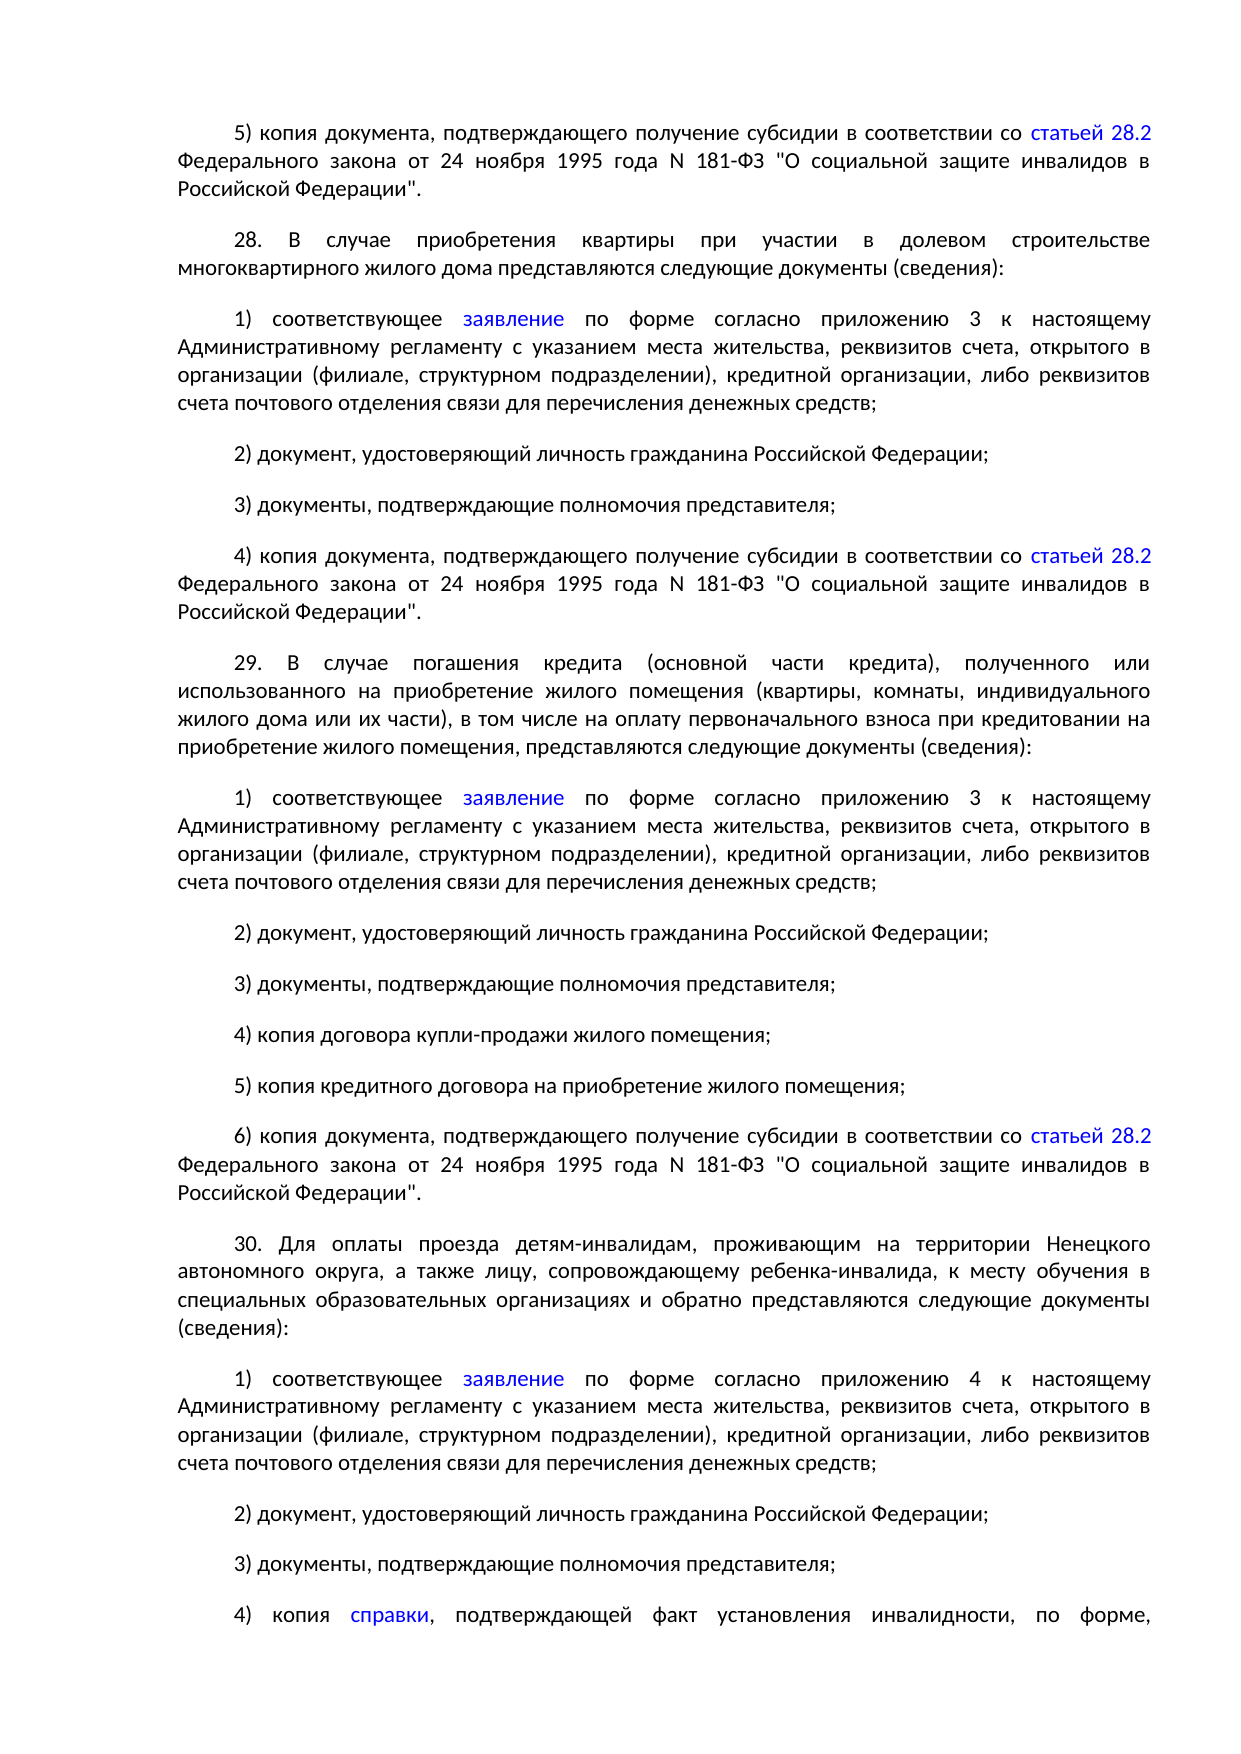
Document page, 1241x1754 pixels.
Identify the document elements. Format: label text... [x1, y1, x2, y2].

text 3) документы, подтверждающие полномочия представителя; [177, 1549, 1152, 1578]
text 29. В случае погашения кредита (основной части кредита), полученного или использованного на приобретение жилого помещения (квартиры, комнаты, индивидуального жилого дома или их части), в том числе на оплату первоначального взноса при кредитовании на приобретение жилого помещения, представляются следующие документы (сведения): [177, 648, 1152, 760]
text 28. В случае приобретения квартиры при участии в долевом строительстве многоквартирного жилого дома представляются следующие документы (сведения): [177, 225, 1152, 281]
text 6) копия документа, подтверждающего получение субсидии в соответствии со статьей 28.2 Федерального закона от 24 ноября 1995 года N 181-ФЗ "О социальной защите инвалидов в Российской Федерации". [177, 1122, 1152, 1206]
text 2) документ, удостоверяющий личность гражданина Российской Федерации; [177, 439, 1152, 467]
text 3) документы, подтверждающие полномочия представителя; [177, 490, 1152, 518]
text 4) копия документа, подтверждающего получение субсидии в соответствии со статьей 28.2 Федерального закона от 24 ноября 1995 года N 181-ФЗ "О социальной защите инвалидов в Российской Федерации". [177, 541, 1152, 625]
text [177, 1601, 1152, 1628]
text 2) документ, удостоверяющий личность гражданина Российской Федерации; [177, 1499, 1152, 1527]
text 4) копия договора купли-продажи жилого помещения; [177, 1020, 1152, 1048]
text 1) соответствующее заявление по форме согласно приложению 4 к настоящему Административному регламенту с указанием места жительства, реквизитов счета, открытого в организации (филиале, структурном подразделении), кредитной организации, либо реквизитов счета почтового отделения связи для перечисления денежных средств; [177, 1364, 1152, 1476]
text 5) копия документа, подтверждающего получение субсидии в соответствии со статьей 28.2 Федерального закона от 24 ноября 1995 года N 181-ФЗ "О социальной защите инвалидов в Российской Федерации". [177, 118, 1152, 202]
text 3) документы, подтверждающие полномочия представителя; [177, 969, 1152, 997]
text 5) копия кредитного договора на приобретение жилого помещения; [177, 1071, 1152, 1099]
text 30. Для оплаты проезда детям-инвалидам, проживающим на территории Ненецкого автономного округа, а также лицу, сопровождающему ребенка-инвалида, к месту обучения в специальных образовательных организациях и обратно представляются следующие документы (сведения): [177, 1229, 1152, 1341]
text 2) документ, удостоверяющий личность гражданина Российской Федерации; [177, 918, 1152, 946]
